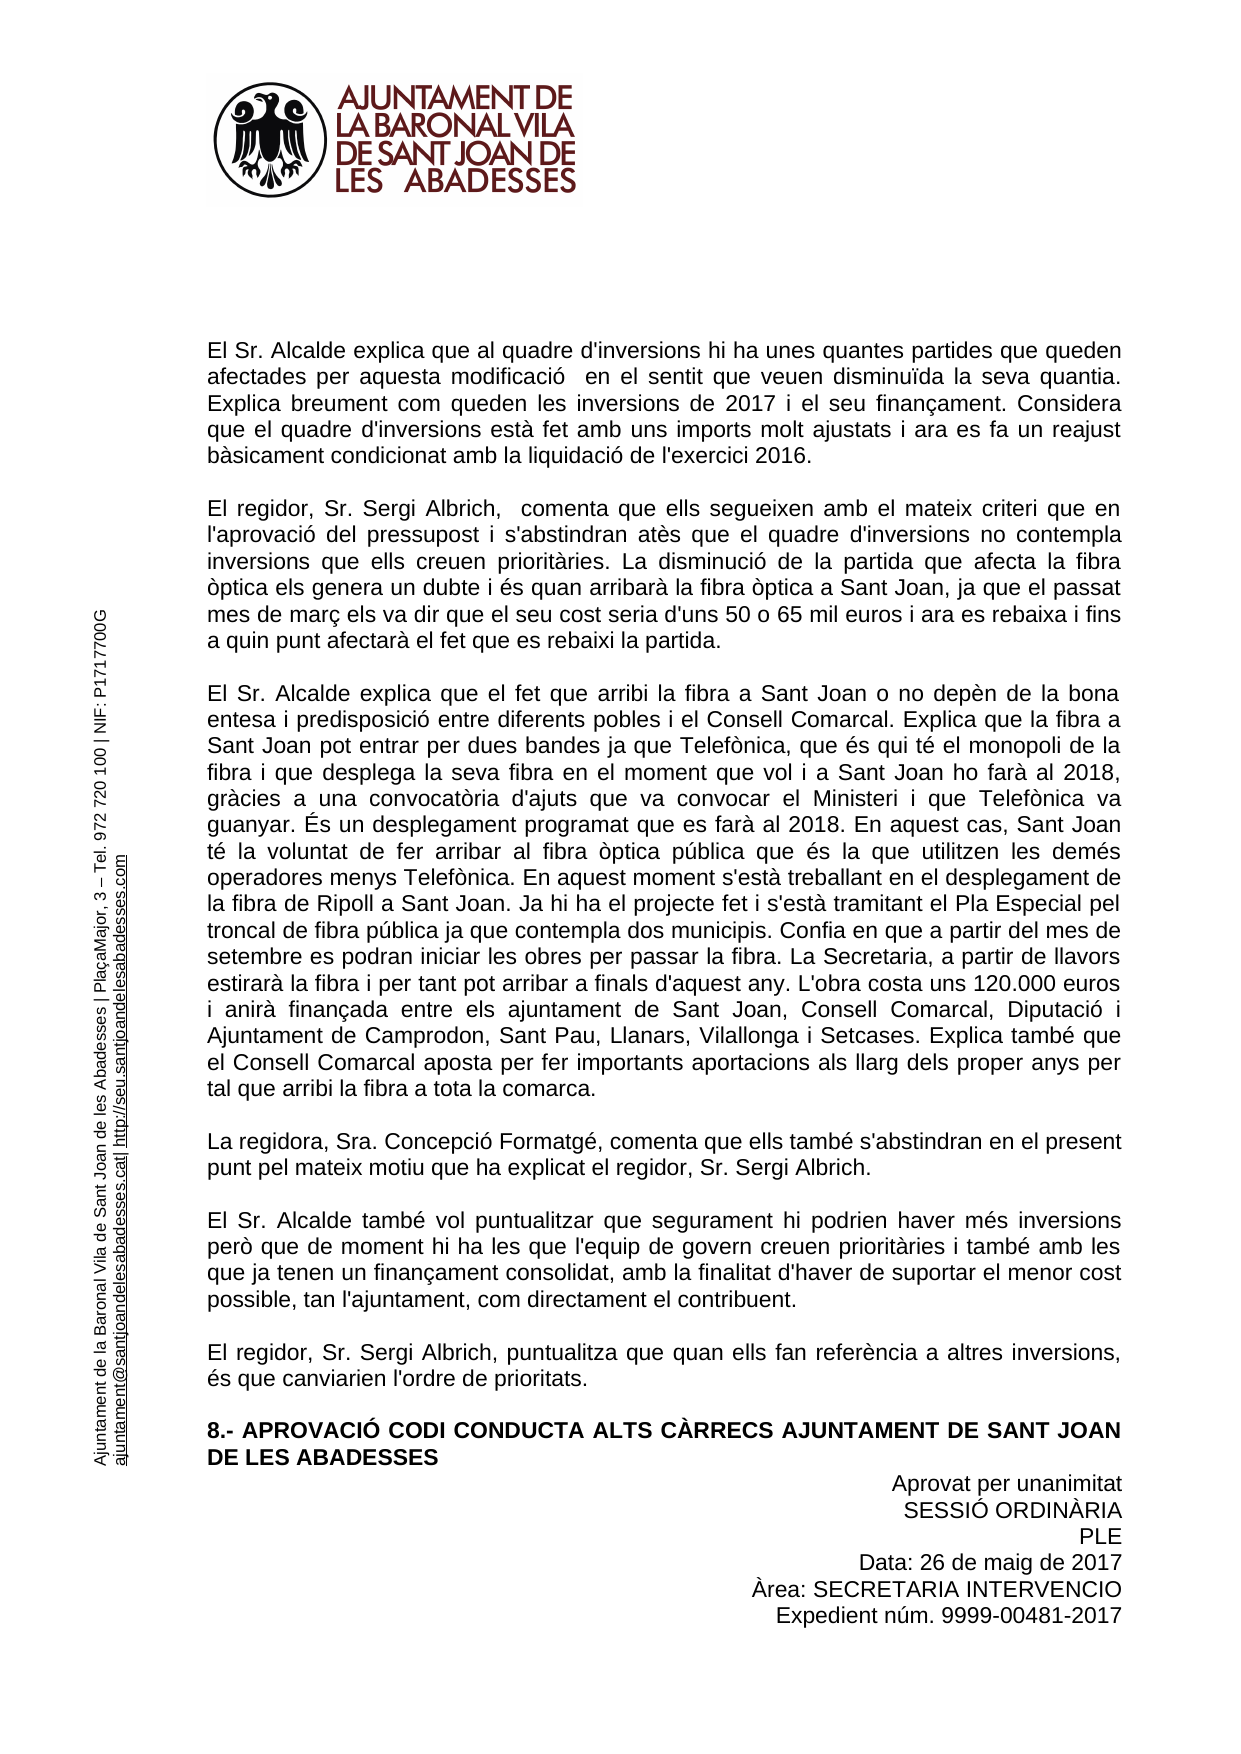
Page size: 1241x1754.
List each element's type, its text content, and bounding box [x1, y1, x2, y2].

text Aprovat per unanimitat [606, 1470, 1122, 1497]
text Àrea: SECRETARIA INTERVENCIO [606, 1576, 1122, 1602]
picture [206, 73, 583, 207]
text Expedient núm. 9999-00481-2017 [606, 1602, 1122, 1628]
text El Sr. Alcalde explica que el fet que arribi la fibra a Sant Joan o no depèn de la bona entesa i predisposició entre diferents pobles i el Consell Comarcal. Explica que la fibra a Sant Joan pot entrar per dues bandes ja que Telefònica, que és qui té el monopoli de la fibra i que desplega la seva fibra en el moment que vol i a Sant Joan ho farà al 2018, gràcies a una convocatòria d'ajuts que va convocar el Ministeri i que Telefònica va guanyar. És un desplegament programat que es farà al 2018. En aquest cas, Sant Joan té la voluntat de fer arribar al fibra òptica pública que és la que utilitzen les demés operadores menys Telefònica. En aquest moment s'està treballant en el desplegament de la fibra de Ripoll a Sant Joan. Ja hi ha el projecte fet i s'està tramitant el Pla Especial pel troncal de fibra pública ja que contempla dos municipis. Confia en que a partir del mes de setembre es podran iniciar les obres per passar la fibra. La Secretaria, a partir de llavors estirarà la fibra i per tant pot arribar a finals d'aquest any. L'obra costa uns 120.000 euros i anirà finançada entre els ajuntament de Sant Joan, Consell Comarcal, Diputació i Ajuntament de Camprodon, Sant Pau, Llanars, Vilallonga i Setcases. Explica també que el Consell Comarcal aposta per fer importants aportacions als llarg dels proper anys per tal que arribi la fibra a tota la comarca. [207, 679, 1122, 1101]
text 8.- APROVACIÓ CODI CONDUCTA ALTS CÀRRECS AJUNTAMENT DE SANT JOAN DE LES ABADESSES [207, 1417, 1122, 1470]
text El regidor, Sr. Sergi Albrich, puntualitza que quan ells fan referència a altres inversions, és que canviarien l'ordre de prioritats. [207, 1338, 1122, 1391]
text PLE [606, 1523, 1122, 1549]
text SESSIÓ ORDINÀRIA [606, 1497, 1122, 1523]
text El Sr. Alcalde explica que al quadre d'inversions hi ha unes quantes partides que queden afectades per aquesta modificació en el sentit que veuen disminuïda la seva quantia. Explica breument com queden les inversions de 2017 i el seu finançament. Considera que el quadre d'inversions està fet amb uns imports molt ajustats i ara es fa un reajust bàsicament condicionat amb la liquidació de l'exercici 2016. [207, 337, 1122, 469]
text El regidor, Sr. Sergi Albrich, comenta que ells segueixen amb el mateix criteri que en l'aprovació del pressupost i s'abstindran atès que el quadre d'inversions no contempla inversions que ells creuen prioritàries. La disminució de la partida que afecta la fibra òptica els genera un dubte i és quan arribarà la fibra òptica a Sant Joan, ja que el passat mes de març els va dir que el seu cost seria d'uns 50 o 65 mil euros i ara es rebaixa i fins a quin punt afectarà el fet que es rebaixi la partida. [207, 495, 1122, 653]
text El Sr. Alcalde també vol puntualitzar que segurament hi podrien haver més inversions però que de moment hi ha les que l'equip de govern creuen prioritàries i també amb les que ja tenen un finançament consolidat, amb la finalitat d'haver de suportar el menor cost possible, tan l'ajuntament, com directament el contribuent. [207, 1207, 1122, 1312]
text Data: 26 de maig de 2017 [606, 1549, 1122, 1576]
text La regidora, Sra. Concepció Formatgé, comenta que ells també s'abstindran en el present punt pel mateix motiu que ha explicat el regidor, Sr. Sergi Albrich. [207, 1128, 1122, 1180]
